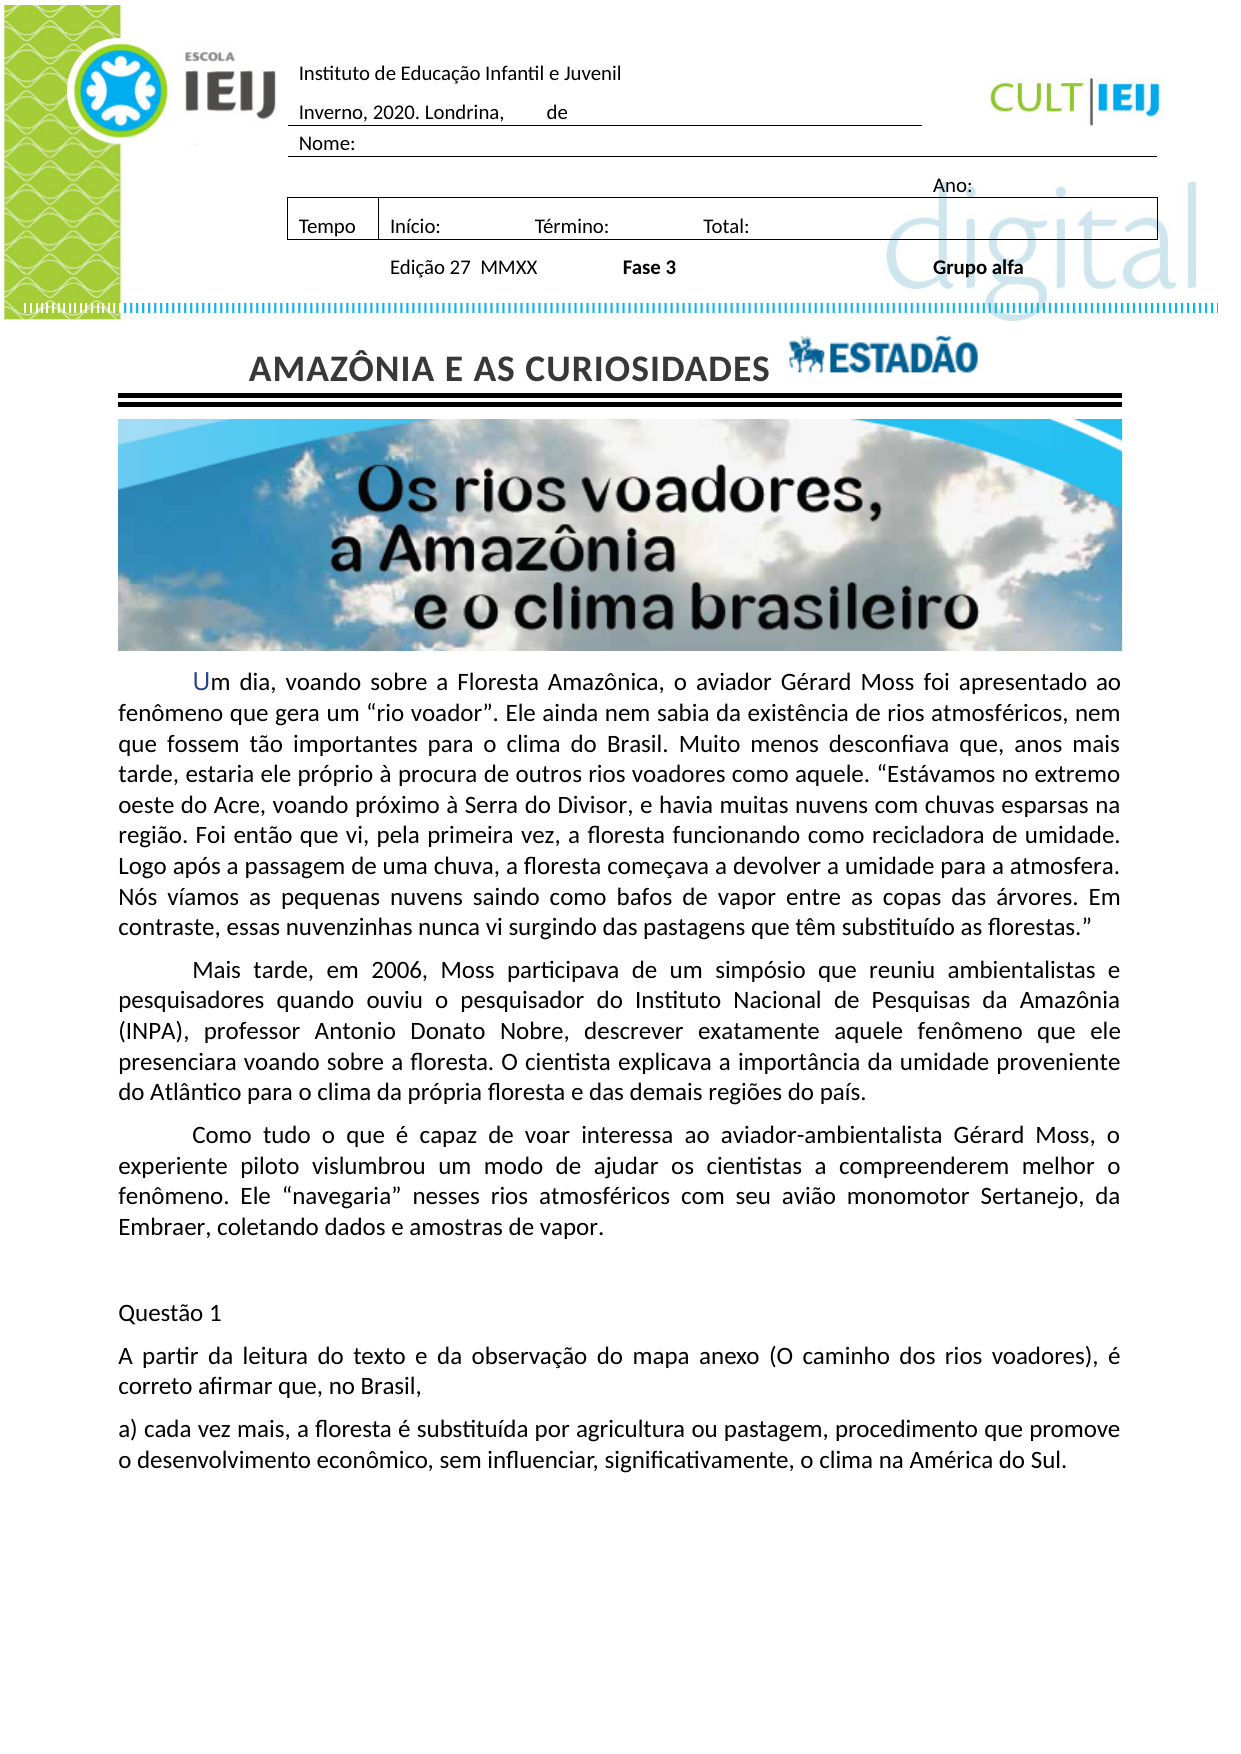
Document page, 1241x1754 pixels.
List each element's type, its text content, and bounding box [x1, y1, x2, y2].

picture [118, 419, 1123, 651]
text Como tudo o que é capaz de voar interessa ao aviador-ambientalista Gérard Moss, o experiente piloto vislumbrou um modo de ajudar os cientistas a compreenderem melhor o fenômeno. Ele “navegaria” nesses rios atmosféricos com seu avião monomotor Sertanejo, da Embraer, coletando dados e amostras de vapor. [118, 1119, 1122, 1241]
text Mais tarde, em 2006, Moss participava de um simpósio que reuniu ambientalistas e pesquisadores quando ouviu o pesquisador do Instituto Nacional de Pesquisas da Amazônia (INPA), professor Antonio Donato Nobre, descrever exatamente aquele fenômeno que ele presenciara voando sobre a floresta. O cientista explicava a importância da umidade proveniente do Atlântico para o clima da própria floresta e das demais regiões do país. [118, 954, 1122, 1107]
text A partir da leitura do texto e da observação do mapa anexo (O caminho dos rios voadores), é correto afirmar que, no Brasil, [118, 1340, 1122, 1401]
text a) cada vez mais, a floresta é substituída por agricultura ou pastagem, procedimento que promove o desenvolvimento econômico, sem influenciar, significativamente, o clima na América do Sul. [118, 1413, 1122, 1474]
picture [771, 327, 992, 382]
text Um dia, voando sobre a Floresta Amazônica, o aviador Gérard Moss foi apresentado ao fenômeno que gera um “rio voador”. Ele ainda nem sabia da existência de rios atmosféricos, nem que fossem tão importantes para o clima do Brasil. Muito menos desconfiava que, anos mais tarde, estaria ele próprio à procura de outros rios voadores como aquele. “Estávamos no extremo oeste do Acre, voando próximo à Serra do Divisor, e havia muitas nuvens com chuvas esparsas na região. Foi então que vi, pela primeira vez, a floresta funcionando como recicladora de umidade. Logo após a passagem de uma chuva, a floresta começava a devolver a umidade para a atmosfera. Nós víamos as pequenas nuvens saindo como bafos de vapor entre as copas das árvores. Em contraste, essas nuvenzinhas nunca vi surgindo das pastagens que têm substituído as florestas.” [118, 663, 1122, 942]
text Amazônia e as curiosidades [118, 327, 1122, 393]
text Questão 1 [118, 1297, 1122, 1327]
picture [4, 5, 1218, 322]
